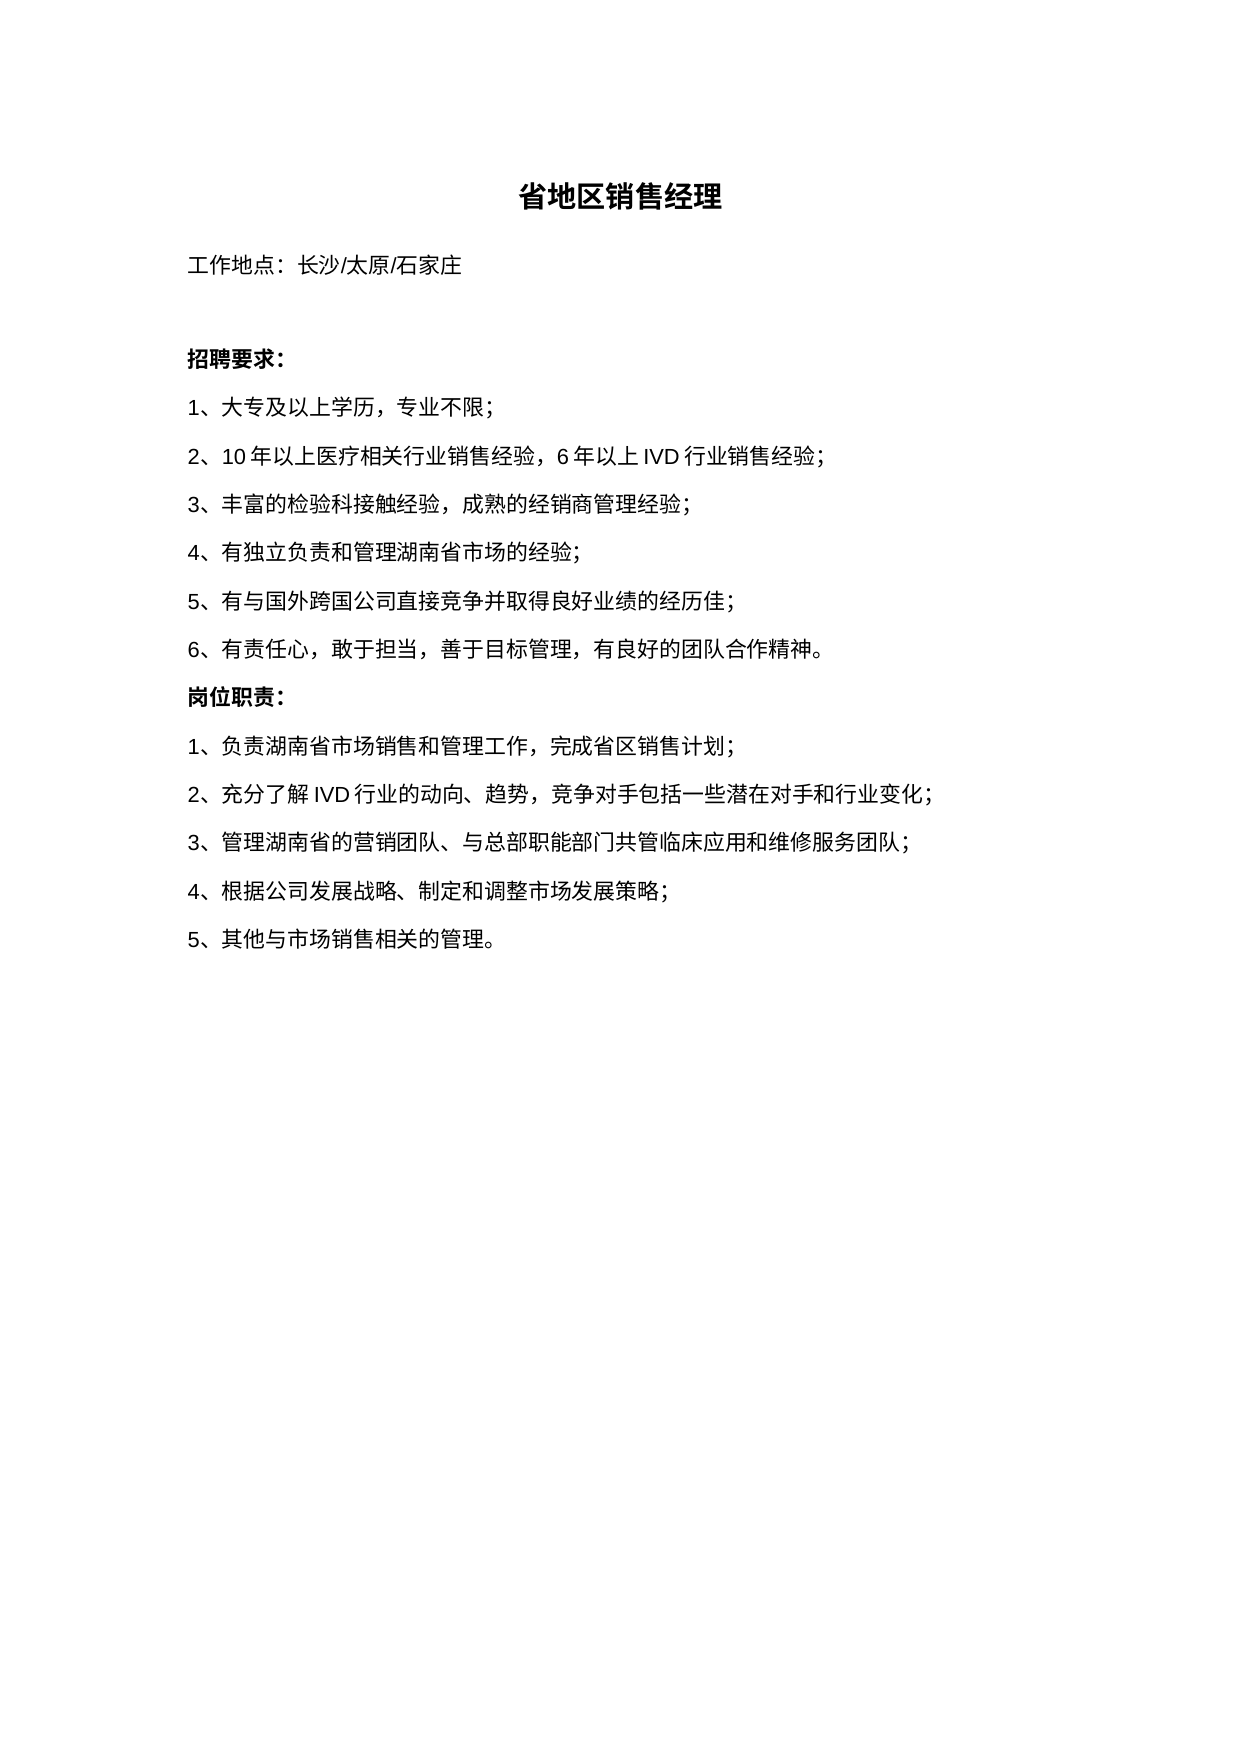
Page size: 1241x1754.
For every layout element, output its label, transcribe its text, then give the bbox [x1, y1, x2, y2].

text 3、管理湖南省的营销团队、与总部职能部门共管临床应用和维修服务团队； [187, 825, 1053, 857]
text 1、大专及以上学历，专业不限； [187, 390, 1053, 422]
text 5、有与国外跨国公司直接竞争并取得良好业绩的经历佳； [187, 583, 1053, 616]
text 6、有责任心，敢于担当，善于目标管理，有良好的团队合作精神。 [187, 632, 1053, 664]
text 1、负责湖南省市场销售和管理工作，完成省区销售计划； [187, 728, 1053, 761]
text 工作地点：长沙/太原/石家庄 [187, 248, 1053, 281]
text 2、10年以上医疗相关行业销售经验，6年以上IVD行业销售经验； [187, 438, 1053, 471]
text 5、其他与市场销售相关的管理。 [187, 922, 1053, 954]
text 2、充分了解IVD行业的动向、趋势，竞争对手包括一些潜在对手和行业变化； [187, 777, 1053, 809]
text 招聘要求： [187, 342, 1053, 374]
text 4、有独立负责和管理湖南省市场的经验； [187, 535, 1053, 567]
text 4、根据公司发展战略、制定和调整市场发展策略； [187, 873, 1053, 906]
text 省地区销售经理 [187, 162, 1053, 227]
text 岗位职责： [187, 680, 1053, 712]
text 3、丰富的检验科接触经验，成熟的经销商管理经验； [187, 487, 1053, 519]
